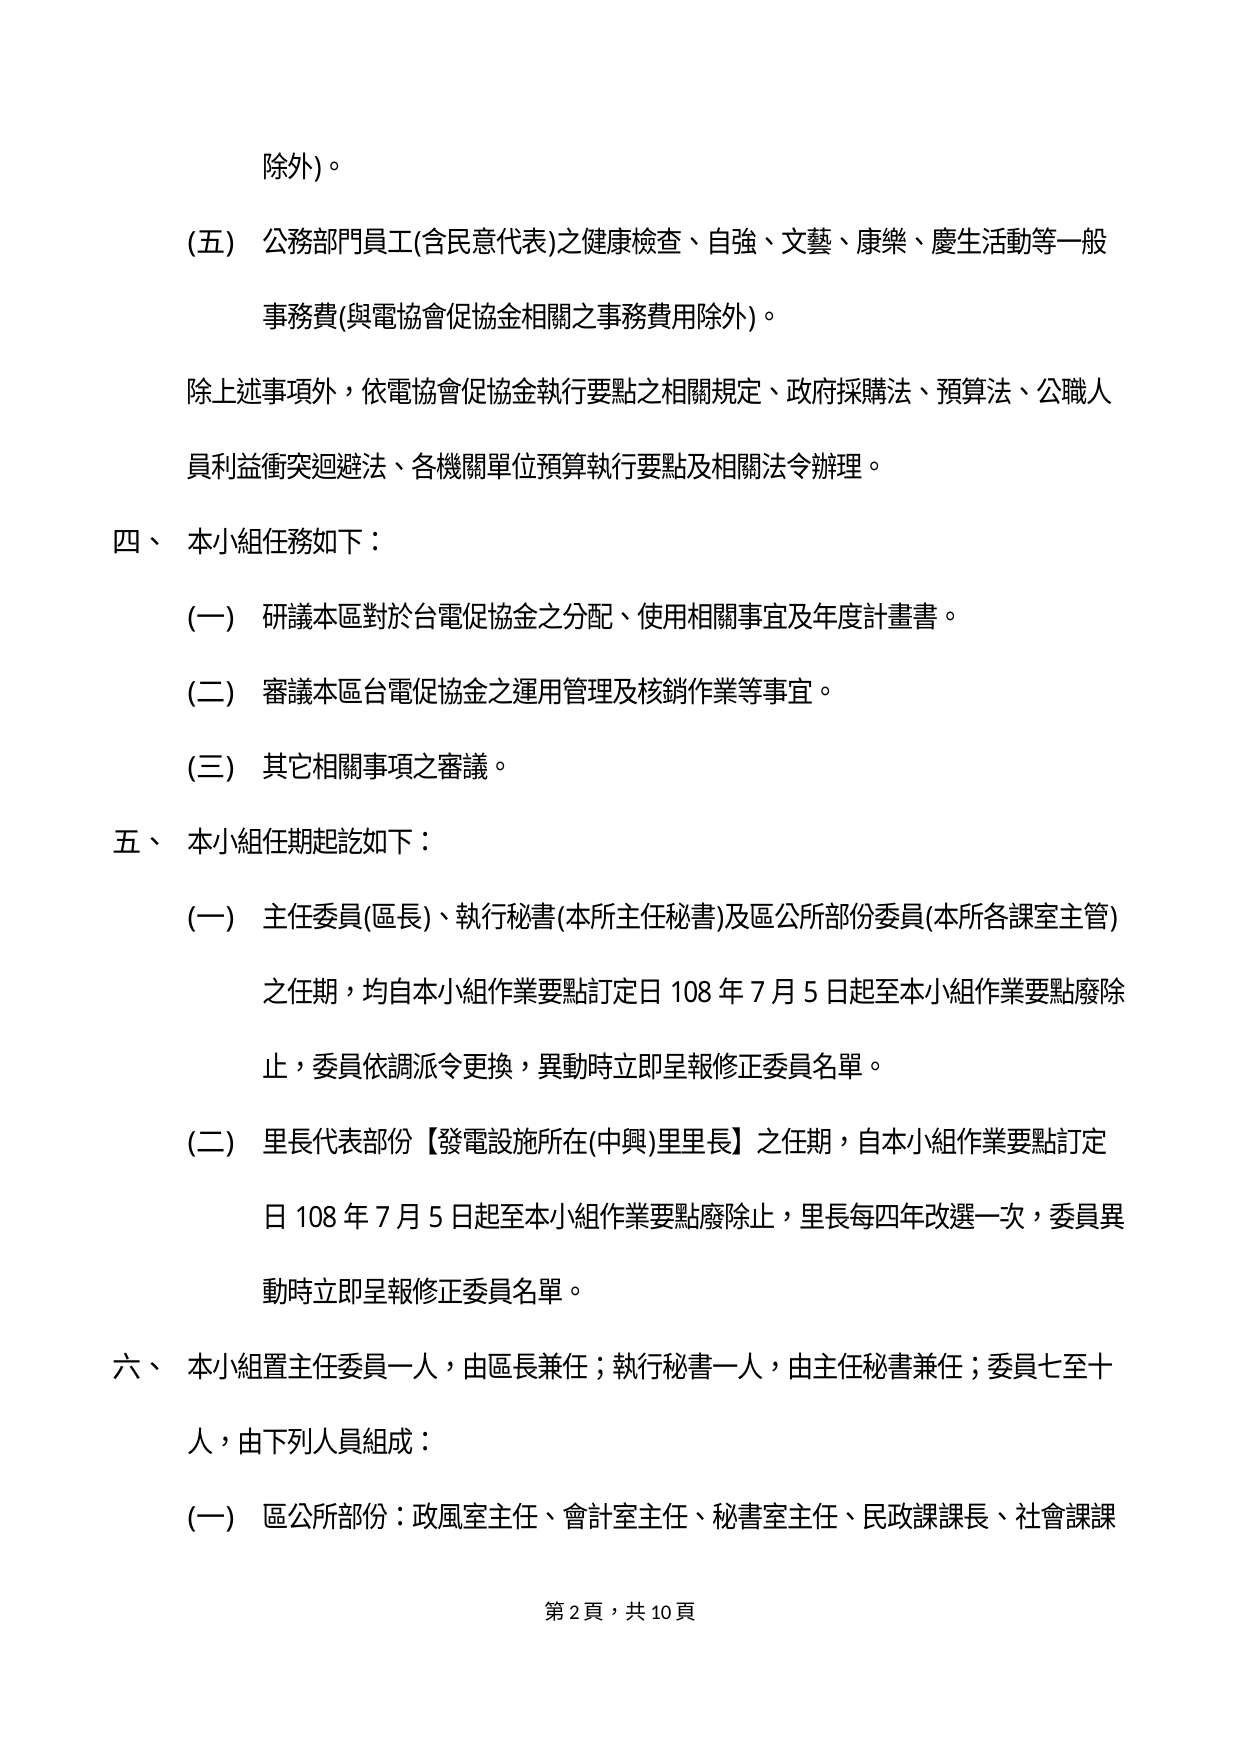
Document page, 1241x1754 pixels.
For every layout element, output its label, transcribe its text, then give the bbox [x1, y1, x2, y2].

list 審議本區台電促協金之運用管理及核銷作業等事宜。 [187, 653, 1128, 728]
list 里長代表部份【發電設施所在(中興)里里長】之任期，自本小組作業要點訂定日108年7月5日起至本小組作業要點廢除止，里長每四年改選一次，委員異動時立即呈報修正委員名單。 [187, 1103, 1128, 1328]
list 本小組任務如下： [112, 503, 1128, 578]
list 其它相關事項之審議。 [187, 728, 1128, 803]
list 主任委員(區長)、執行秘書(本所主任秘書)及區公所部份委員(本所各課室主管)之任期，均自本小組作業要點訂定日108年7月5日起至本小組作業要點廢除止，委員依調派令更換，異動時立即呈報修正委員名單。 [187, 878, 1128, 1103]
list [187, 128, 1128, 203]
list 本小組置主任委員一人，由區長兼任；執行秘書一人，由主任秘書兼任；委員七至十人，由下列人員組成： [112, 1328, 1128, 1478]
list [187, 1478, 1128, 1553]
list 公務部門員工(含民意代表)之健康檢查、自強、文藝、康樂、慶生活動等一般事務費(與電協會促協金相關之事務費用除外)。 [187, 203, 1128, 353]
list 本小組任期起訖如下： [112, 803, 1128, 878]
list 研議本區對於台電促協金之分配、使用相關事宜及年度計畫書。 [187, 578, 1128, 653]
list 除上述事項外，依電協會促協金執行要點之相關規定、政府採購法、預算法、公職人員利益衝突迴避法、各機關單位預算執行要點及相關法令辦理。 [186, 353, 1128, 503]
